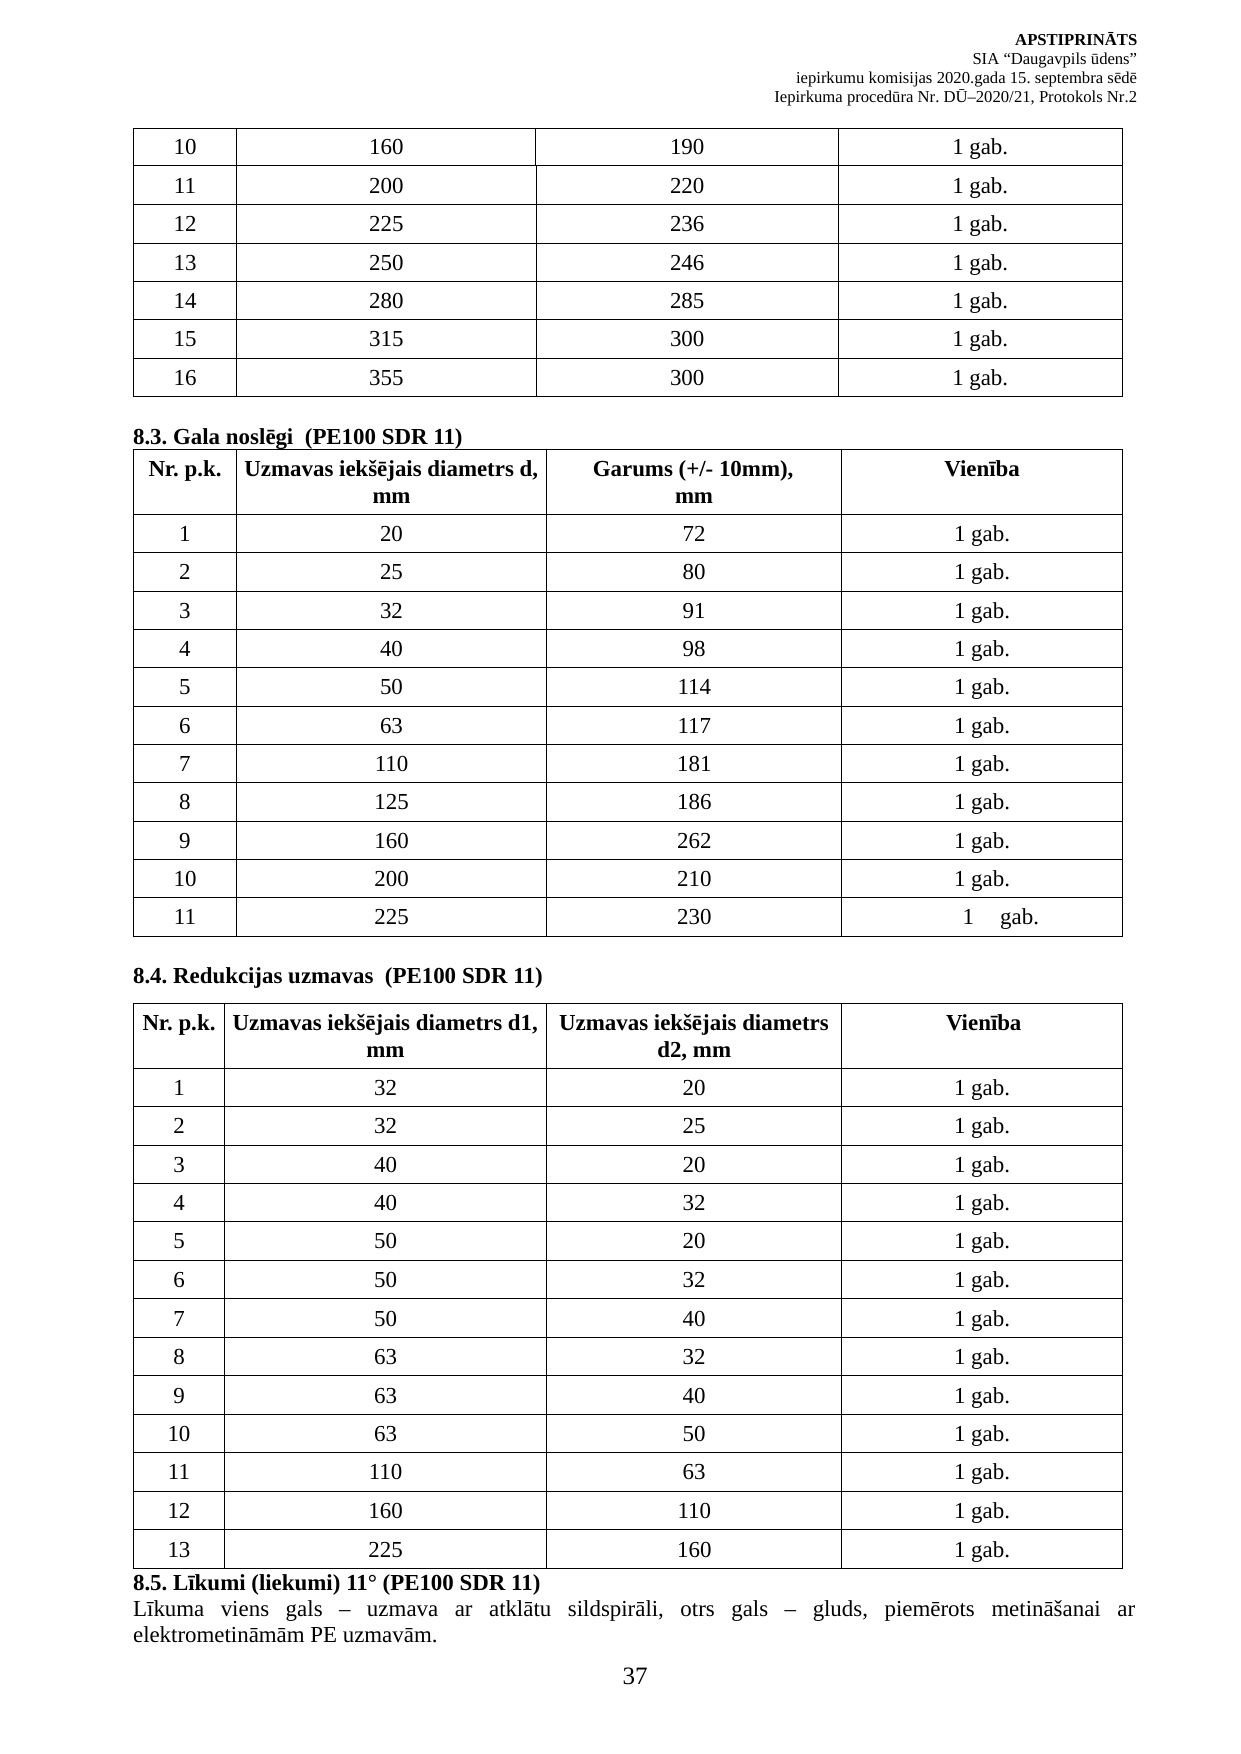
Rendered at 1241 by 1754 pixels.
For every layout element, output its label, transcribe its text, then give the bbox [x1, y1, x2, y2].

table_cell 236 [537, 205, 838, 243]
table_cell 16 [134, 359, 236, 396]
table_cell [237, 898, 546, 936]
table_cell 220 [537, 166, 838, 204]
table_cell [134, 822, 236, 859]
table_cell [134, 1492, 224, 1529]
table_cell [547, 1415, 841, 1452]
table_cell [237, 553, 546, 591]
table_cell 300 [537, 320, 838, 358]
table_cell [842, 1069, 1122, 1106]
table_cell 225 [237, 205, 536, 243]
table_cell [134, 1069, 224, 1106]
table_cell 1 gab. [839, 244, 1122, 281]
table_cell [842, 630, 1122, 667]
table_cell 10 [134, 129, 236, 165]
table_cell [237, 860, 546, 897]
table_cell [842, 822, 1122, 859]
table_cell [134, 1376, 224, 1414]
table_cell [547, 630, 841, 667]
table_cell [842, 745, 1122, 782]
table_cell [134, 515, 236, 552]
table_cell 315 [237, 320, 536, 358]
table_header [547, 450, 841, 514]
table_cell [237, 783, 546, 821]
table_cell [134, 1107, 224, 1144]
table_cell 13 [134, 244, 236, 281]
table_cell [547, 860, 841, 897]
table_cell 280 [237, 282, 536, 319]
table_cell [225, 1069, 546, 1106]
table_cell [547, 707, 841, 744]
text 8.5. Līkumi (liekumi) 11° (PE100 SDR 11) [133, 1569, 1137, 1595]
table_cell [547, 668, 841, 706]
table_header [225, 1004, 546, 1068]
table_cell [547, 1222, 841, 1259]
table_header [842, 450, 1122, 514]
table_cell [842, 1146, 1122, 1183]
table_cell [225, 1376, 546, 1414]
table_cell 12 [134, 205, 236, 243]
table_cell 1 gab. [839, 320, 1122, 358]
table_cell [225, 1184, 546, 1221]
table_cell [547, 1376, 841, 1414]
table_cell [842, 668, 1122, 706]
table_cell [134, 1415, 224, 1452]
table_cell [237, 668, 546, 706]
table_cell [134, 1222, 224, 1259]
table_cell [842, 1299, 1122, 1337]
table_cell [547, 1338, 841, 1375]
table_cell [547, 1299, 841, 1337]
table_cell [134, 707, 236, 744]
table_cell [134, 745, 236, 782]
table_cell 160 [237, 129, 535, 165]
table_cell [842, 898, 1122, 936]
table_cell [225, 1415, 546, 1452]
table_cell 285 [537, 282, 838, 319]
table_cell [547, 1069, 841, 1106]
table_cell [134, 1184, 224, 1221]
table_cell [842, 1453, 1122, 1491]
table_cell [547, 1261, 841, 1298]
text 8.3. Gala noslēgi (PE100 SDR 11) [133, 423, 1137, 449]
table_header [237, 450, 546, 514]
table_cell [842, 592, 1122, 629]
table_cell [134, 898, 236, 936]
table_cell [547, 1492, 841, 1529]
table_cell 200 [237, 166, 536, 204]
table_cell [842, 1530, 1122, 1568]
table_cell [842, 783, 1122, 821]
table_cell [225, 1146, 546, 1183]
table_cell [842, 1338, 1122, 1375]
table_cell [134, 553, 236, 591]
text Līkuma viens gals – uzmava ar atklātu sildspirāli, otrs gals – gluds, piemērots metināšanai ar elektrometināmām PE uzmavām. [133, 1595, 1137, 1648]
table_cell 246 [537, 244, 838, 281]
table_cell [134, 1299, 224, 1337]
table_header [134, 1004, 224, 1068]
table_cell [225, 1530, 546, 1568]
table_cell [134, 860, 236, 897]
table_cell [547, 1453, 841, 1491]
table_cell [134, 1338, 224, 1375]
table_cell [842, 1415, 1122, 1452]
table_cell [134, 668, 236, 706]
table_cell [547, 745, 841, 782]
table_cell 250 [237, 244, 536, 281]
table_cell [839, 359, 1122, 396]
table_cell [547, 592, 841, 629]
table_cell 15 [134, 320, 236, 358]
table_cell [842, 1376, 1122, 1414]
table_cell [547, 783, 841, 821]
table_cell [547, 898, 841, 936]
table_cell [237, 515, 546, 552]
table_cell 355 [237, 359, 536, 396]
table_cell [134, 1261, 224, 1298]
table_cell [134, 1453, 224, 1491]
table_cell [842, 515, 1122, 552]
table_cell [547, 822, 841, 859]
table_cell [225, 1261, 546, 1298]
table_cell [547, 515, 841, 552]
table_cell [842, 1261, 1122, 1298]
table_cell 190 [536, 129, 838, 165]
text 8.4. Redukcijas uzmavas (PE100 SDR 11) [133, 962, 1137, 989]
table_cell 1 gab. [839, 205, 1122, 243]
table_cell 1 gab. [839, 282, 1122, 319]
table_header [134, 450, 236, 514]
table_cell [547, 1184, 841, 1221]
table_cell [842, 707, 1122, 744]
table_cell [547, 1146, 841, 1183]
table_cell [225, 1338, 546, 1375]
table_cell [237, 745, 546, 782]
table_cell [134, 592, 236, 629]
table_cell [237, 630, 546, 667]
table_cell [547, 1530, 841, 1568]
table_cell 1 gab. [839, 166, 1122, 204]
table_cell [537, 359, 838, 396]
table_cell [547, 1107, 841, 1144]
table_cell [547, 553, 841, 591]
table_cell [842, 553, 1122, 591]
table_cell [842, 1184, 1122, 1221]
table_cell 14 [134, 282, 236, 319]
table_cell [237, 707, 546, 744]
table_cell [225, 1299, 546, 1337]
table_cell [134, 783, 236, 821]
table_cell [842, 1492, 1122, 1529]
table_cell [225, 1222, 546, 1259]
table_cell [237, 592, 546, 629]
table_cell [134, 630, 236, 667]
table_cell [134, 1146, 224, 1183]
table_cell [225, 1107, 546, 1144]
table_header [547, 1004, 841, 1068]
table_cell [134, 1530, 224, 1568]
table_cell 11 [134, 166, 236, 204]
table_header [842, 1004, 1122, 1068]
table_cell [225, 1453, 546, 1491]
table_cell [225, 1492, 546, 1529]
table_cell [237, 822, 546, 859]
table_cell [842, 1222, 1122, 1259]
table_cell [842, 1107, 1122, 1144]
table_cell 1 gab. [839, 129, 1122, 165]
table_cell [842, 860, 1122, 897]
